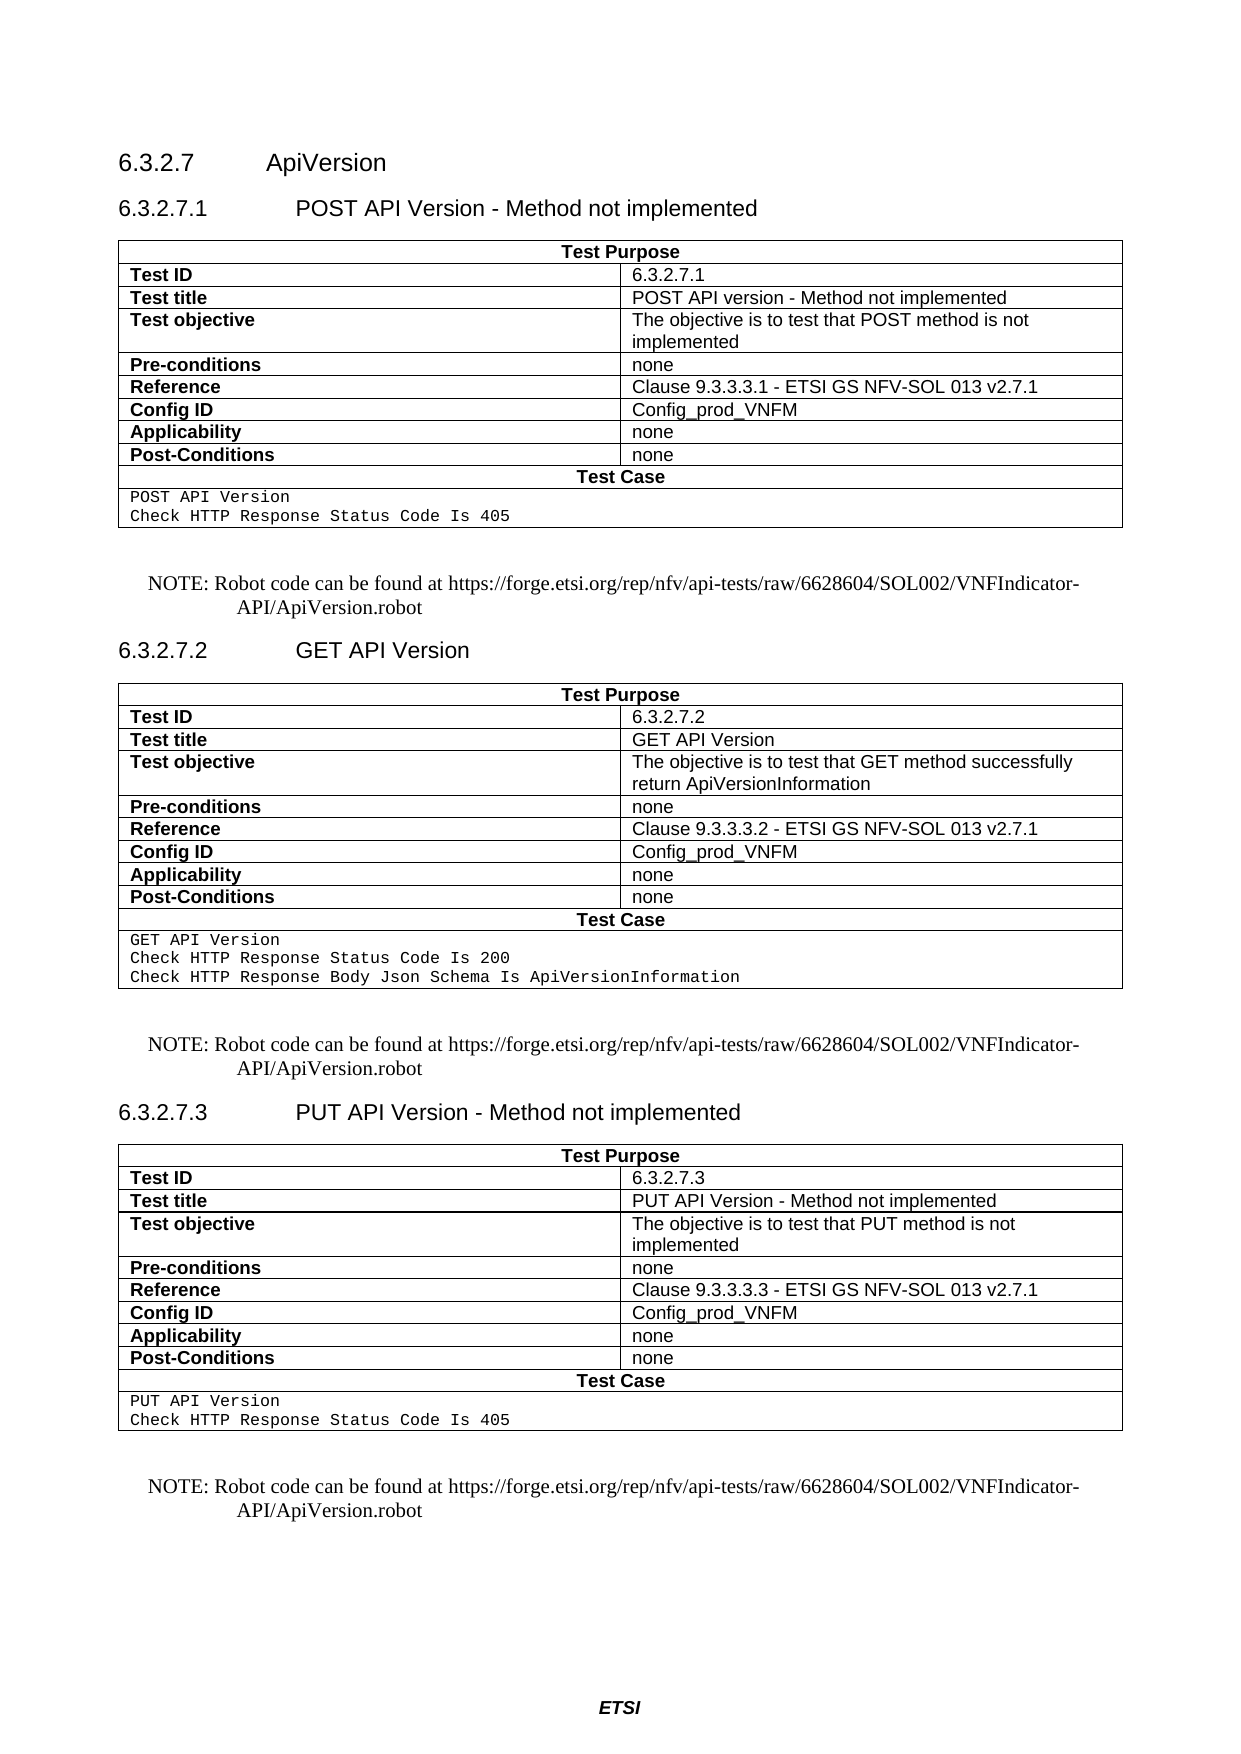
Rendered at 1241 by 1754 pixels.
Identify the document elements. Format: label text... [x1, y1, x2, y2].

table_cell GET API Version [621, 729, 1122, 750]
subtitle 6.3.2.7.2 GET API Version [118, 637, 1122, 664]
table_cell Test title [119, 1190, 620, 1211]
table_cell Pre-conditions [119, 796, 620, 817]
table_cell Post-Conditions [119, 444, 620, 465]
text NOTE: Robot code can be found at https://forge.etsi.org/rep/nfv/api-tests/raw/6628604/SOL002/VNFIndicator-API/ApiVersion.robot [148, 1474, 1122, 1522]
table_cell Test objective [119, 309, 620, 352]
table_cell Clause 9.3.3.3.1 - ETSI GS NFV-SOL 013 v2.7.1 [621, 376, 1122, 397]
table_cell GET API Version Check HTTP Response Status Code Is 200 Check HTTP Response Body Json Schema Is ApiVersionInformation [119, 931, 1122, 988]
table_cell Config ID [119, 1302, 620, 1323]
table_cell Test title [119, 729, 620, 750]
table_cell Clause 9.3.3.3.2 - ETSI GS NFV-SOL 013 v2.7.1 [621, 818, 1122, 840]
table_cell PUT API Version Check HTTP Response Status Code Is 405 [119, 1392, 1122, 1430]
table_cell 6.3.2.7.1 [621, 264, 1122, 286]
table_cell Test title [119, 287, 620, 308]
table_cell Test Case [119, 1370, 1122, 1391]
table_cell Applicability [119, 1324, 620, 1346]
table_cell Test ID [119, 1167, 620, 1189]
table_cell Reference [119, 376, 620, 397]
table_cell Config ID [119, 399, 620, 420]
subtitle 6.3.2.7 ApiVersion [118, 148, 1122, 176]
text NOTE: Robot code can be found at https://forge.etsi.org/rep/nfv/api-tests/raw/6628604/SOL002/VNFIndicator-API/ApiVersion.robot [148, 571, 1122, 619]
table_cell Applicability [119, 421, 620, 443]
table_cell Pre-conditions [119, 353, 620, 375]
table_cell Config_prod_VNFM [621, 841, 1122, 862]
table_header Test Purpose [119, 241, 1122, 263]
table_cell Clause 9.3.3.3.3 - ETSI GS NFV-SOL 013 v2.7.1 [621, 1279, 1122, 1301]
table_cell none [621, 863, 1122, 885]
table_cell Test Case [119, 466, 1122, 488]
table_cell PUT API Version - Method not implemented [621, 1190, 1122, 1211]
subtitle 6.3.2.7.3 PUT API Version - Method not implemented [118, 1098, 1122, 1125]
table_cell Test ID [119, 264, 620, 286]
table_cell none [621, 444, 1122, 465]
table_cell none [621, 1257, 1122, 1278]
table_cell none [621, 353, 1122, 375]
table_cell Pre-conditions [119, 1257, 620, 1278]
subtitle 6.3.2.7.1 POST API Version - Method not implemented [118, 195, 1122, 222]
table_cell POST API version - Method not implemented [621, 287, 1122, 308]
table_cell Test objective [119, 1213, 620, 1256]
table_cell none [621, 796, 1122, 817]
table_cell Reference [119, 1279, 620, 1301]
table_cell 6.3.2.7.2 [621, 706, 1122, 728]
table_cell none [621, 1324, 1122, 1346]
table_cell Test ID [119, 706, 620, 728]
table_cell Test objective [119, 751, 620, 794]
table_cell Post-Conditions [119, 886, 620, 907]
table_cell The objective is to test that POST method is not implemented [621, 309, 1122, 352]
table_cell The objective is to test that PUT method is not implemented [621, 1213, 1122, 1256]
table_cell Config ID [119, 841, 620, 862]
table_cell The objective is to test that GET method successfully return ApiVersionInformation [621, 751, 1122, 794]
table_cell 6.3.2.7.3 [621, 1167, 1122, 1189]
table_cell Test Case [119, 909, 1122, 930]
table_cell none [621, 1347, 1122, 1368]
table_cell none [621, 886, 1122, 907]
table_header Test Purpose [119, 684, 1122, 705]
table_cell Config_prod_VNFM [621, 1302, 1122, 1323]
table_cell Applicability [119, 863, 620, 885]
table_cell Config_prod_VNFM [621, 399, 1122, 420]
table_cell POST API Version Check HTTP Response Status Code Is 405 [119, 489, 1122, 527]
text NOTE: Robot code can be found at https://forge.etsi.org/rep/nfv/api-tests/raw/6628604/SOL002/VNFIndicator-API/ApiVersion.robot [148, 1032, 1122, 1080]
table_cell Post-Conditions [119, 1347, 620, 1368]
table_header Test Purpose [119, 1145, 1122, 1166]
table_cell none [621, 421, 1122, 443]
table_cell Reference [119, 818, 620, 840]
